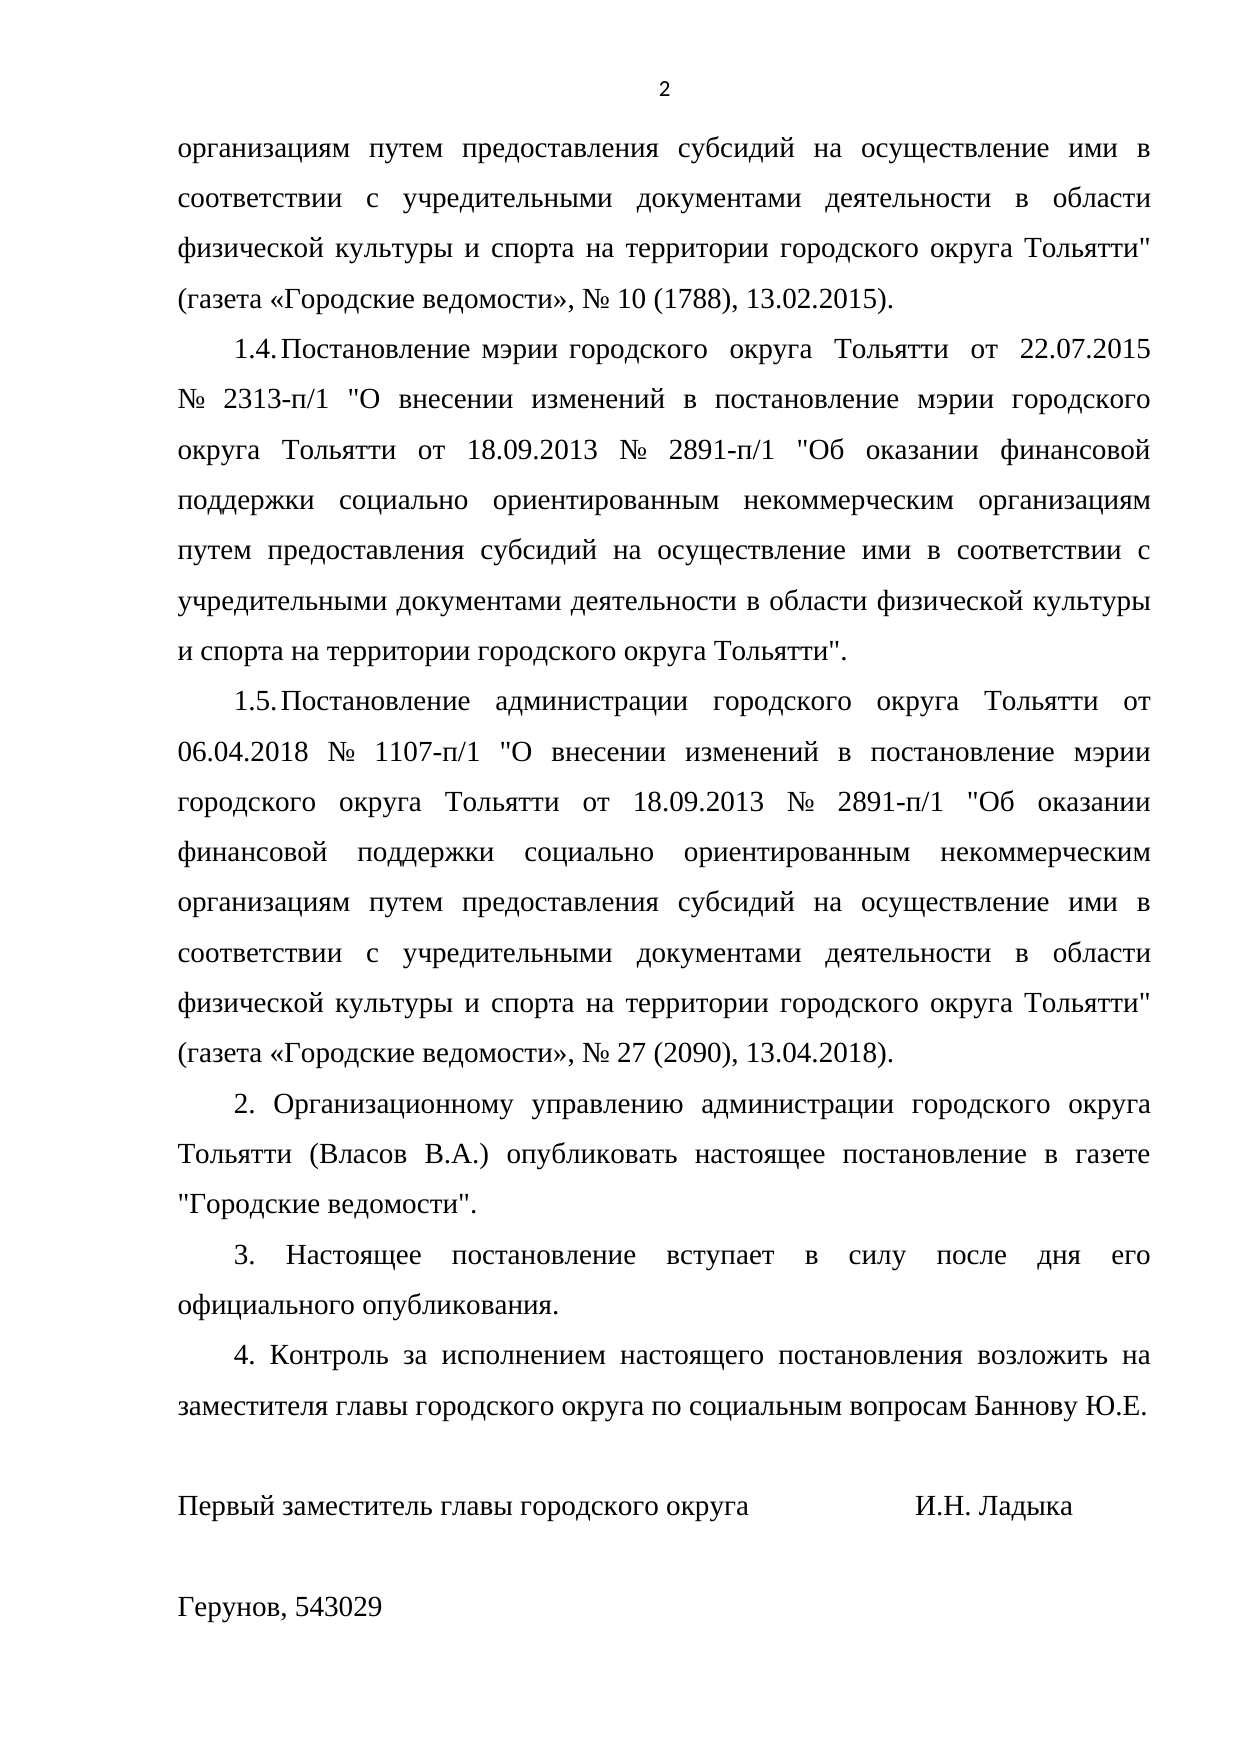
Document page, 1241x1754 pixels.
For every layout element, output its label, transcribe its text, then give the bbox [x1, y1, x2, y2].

title Постановление мэрии городского округа Тольятти от 22.07.2015 № 2313-п/1 "О внесении изменений в постановление мэрии городского округа Тольятти от 18.09.2013 № 2891-п/1 "Об оказании финансовой поддержки социально ориентированным некоммерческим организациям путем предоставления субсидий на осуществление ими в соответствии с учредительными документами деятельности в области физической культуры и спорта на территории городского округа Тольятти". [177, 331, 1152, 667]
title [177, 130, 1152, 314]
text Первый заместитель главы городского округа И.Н. Ладыка [177, 1488, 1152, 1522]
text 4. Контроль за исполнением настоящего постановления возложить на заместителя главы городского округа по социальным вопросам Баннову Ю.Е. [177, 1337, 1152, 1421]
text 3. Настоящее постановление вступает в силу после дня его официального опубликования. [177, 1237, 1152, 1321]
text 2. Организационному управлению администрации городского округа Тольятти (Власов В.А.) опубликовать настоящее постановление в газете "Городские ведомости". [177, 1086, 1152, 1220]
text Герунов, 543029 [177, 1589, 1152, 1622]
title Постановление администрации городского округа Тольятти от 06.04.2018 № 1107-п/1 "О внесении изменений в постановление мэрии городского округа Тольятти от 18.09.2013 № 2891-п/1 "Об оказании финансовой поддержки социально ориентированным некоммерческим организациям путем предоставления субсидий на осуществление ими в соответствии с учредительными документами деятельности в области физической культуры и спорта на территории городского округа Тольятти" (газета «Городские ведомости», № 27 (2090), 13.04.2018). [177, 683, 1152, 1069]
